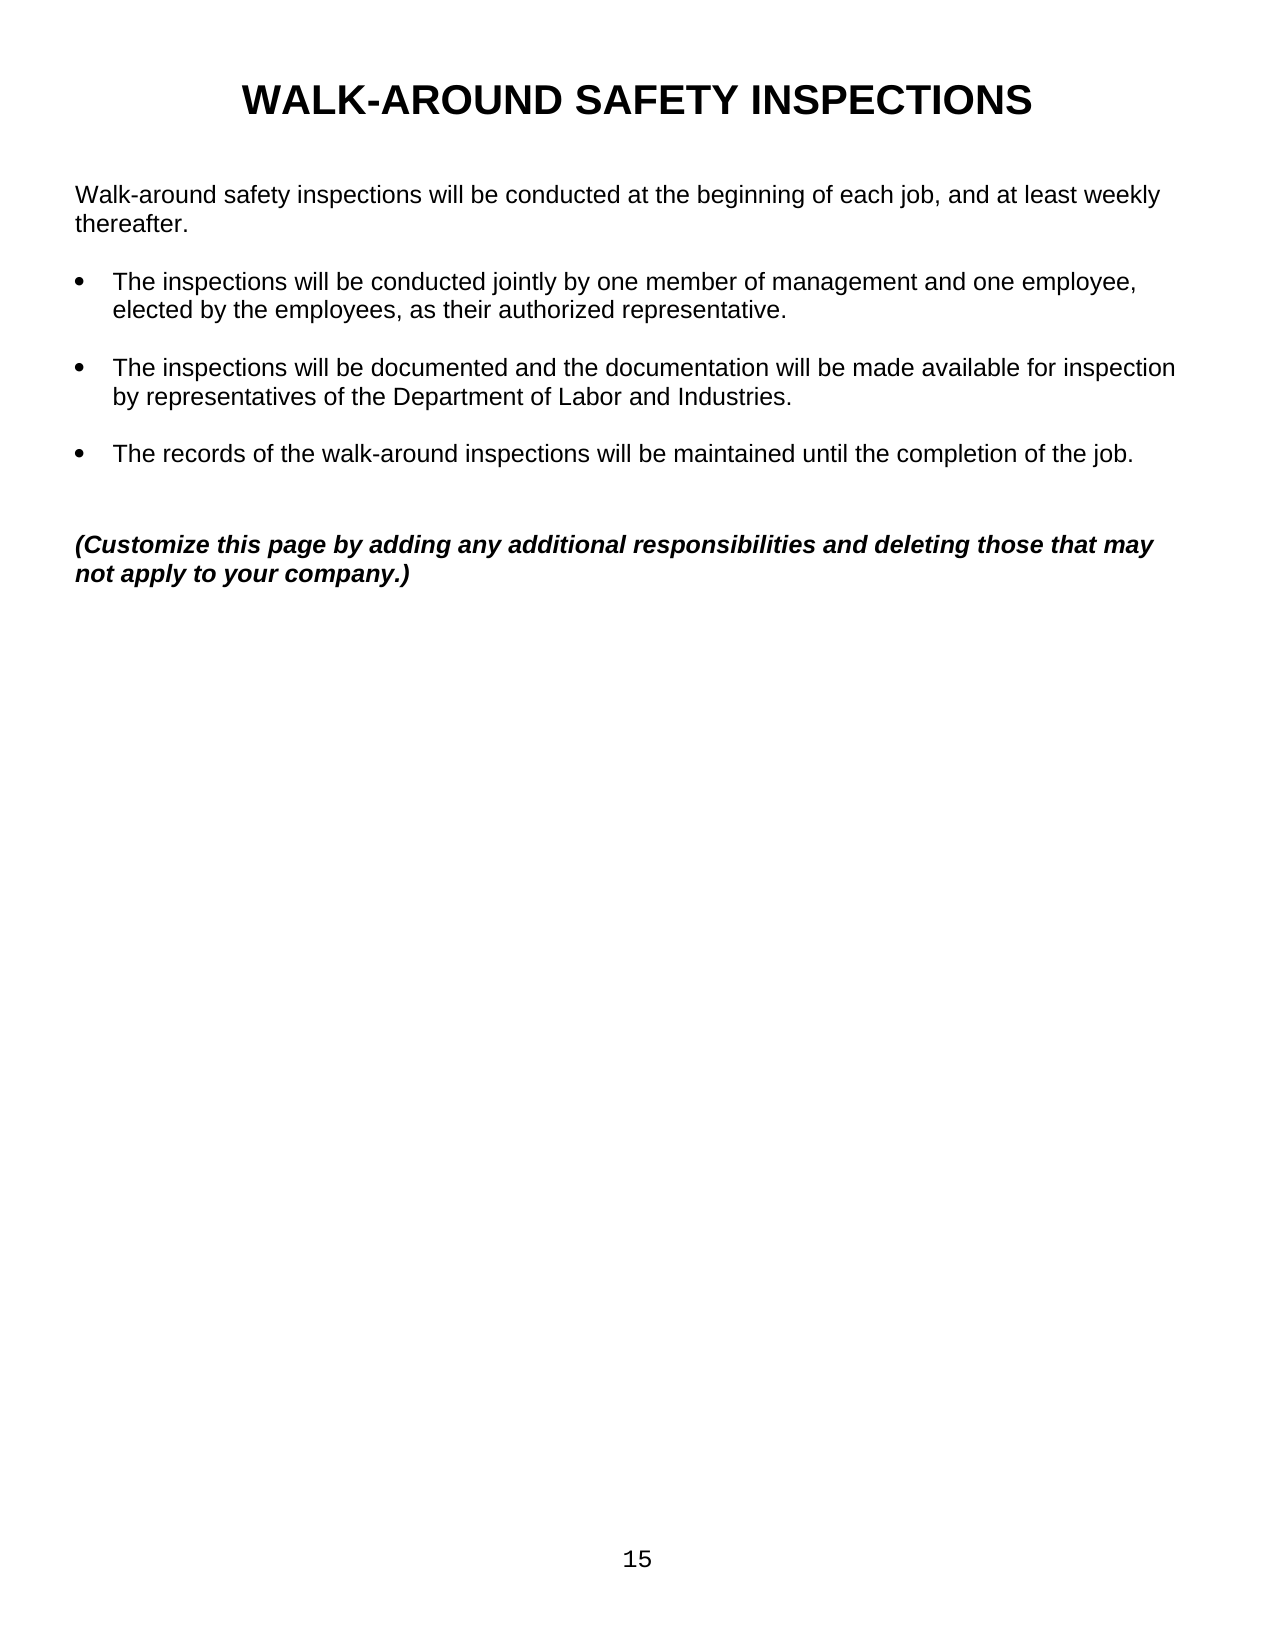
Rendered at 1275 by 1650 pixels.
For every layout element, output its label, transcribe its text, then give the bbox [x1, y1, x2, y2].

list The inspections will be documented and the documentation will be made available for inspection by representatives of the Department of Labor and Industries. [75, 353, 1200, 411]
list The records of the walk-around inspections will be maintained until the completion of the job. [75, 439, 1200, 468]
text Walk-around safety inspections will be conducted at the beginning of each job, and at least weekly thereafter. [75, 180, 1200, 238]
list The inspections will be conducted jointly by one member of management and one employee, elected by the employees, as their authorized representative. [75, 267, 1200, 324]
text WALK-AROUND SAFETY INSPECTIONS [75, 75, 1200, 123]
text (Customize this page by adding any additional responsibilities and deleting those that may not apply to your company.) [75, 531, 1200, 588]
